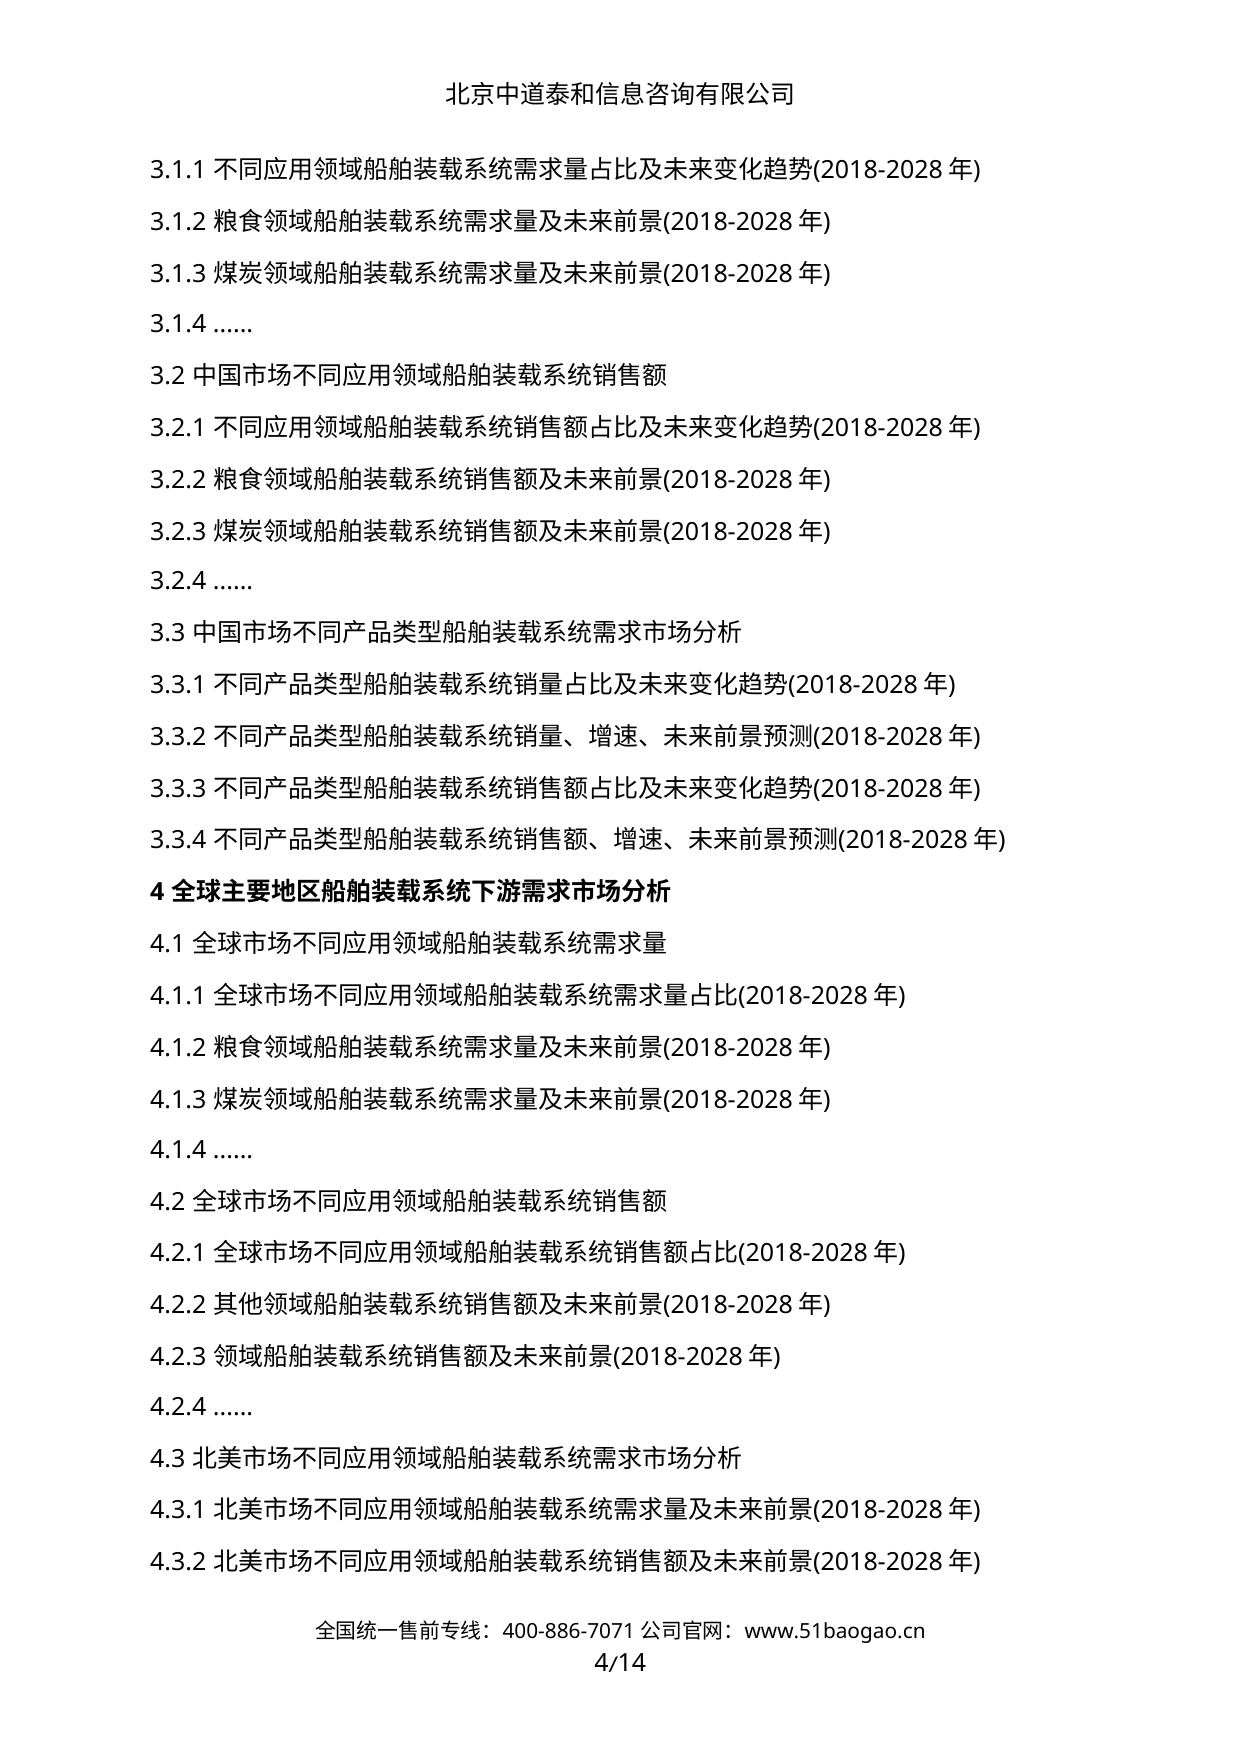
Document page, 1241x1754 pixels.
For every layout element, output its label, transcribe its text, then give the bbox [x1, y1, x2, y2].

text 4.1.2 粮食领域船舶装载系统需求量及未来前景(2018-2028年) [150, 1027, 1090, 1064]
text 4.1.3 煤炭领域船舶装载系统需求量及未来前景(2018-2028年) [150, 1079, 1090, 1116]
text 3.2.1 不同应用领域船舶装载系统销售额占比及未来变化趋势(2018-2028年) [150, 407, 1090, 443]
text 4.1 全球市场不同应用领域船舶装载系统需求量 [150, 924, 1090, 960]
text 4.2.1 全球市场不同应用领域船舶装载系统销售额占比(2018-2028年) [150, 1233, 1090, 1269]
text 3.3.3 不同产品类型船舶装载系统销售额占比及未来变化趋势(2018-2028年) [150, 768, 1090, 804]
text 4 全球主要地区船舶装载系统下游需求市场分析 [150, 872, 1090, 908]
text 4.3.1 北美市场不同应用领域船舶装载系统需求量及未来前景(2018-2028年) [150, 1490, 1090, 1526]
text 4.1.1 全球市场不同应用领域船舶装载系统需求量占比(2018-2028年) [150, 976, 1090, 1012]
text 4.1.4 ...... [150, 1131, 1090, 1165]
text 4.2.4 ...... [150, 1388, 1090, 1422]
text 3.3.1 不同产品类型船舶装载系统销量占比及未来变化趋势(2018-2028年) [150, 664, 1090, 701]
text 3.1.4 ...... [150, 306, 1090, 340]
text 4.2.3 领域船舶装载系统销售额及未来前景(2018-2028年) [150, 1337, 1090, 1373]
text 4.2 全球市场不同应用领域船舶装载系统销售额 [150, 1181, 1090, 1217]
text 3.2.3 煤炭领域船舶装载系统销售额及未来前景(2018-2028年) [150, 511, 1090, 547]
text 3.2.4 ...... [150, 563, 1090, 597]
text 3.1.1 不同应用领域船舶装载系统需求量占比及未来变化趋势(2018-2028年) [150, 150, 1090, 186]
text 3.1.2 粮食领域船舶装载系统需求量及未来前景(2018-2028年) [150, 202, 1090, 238]
text 3.2 中国市场不同应用领域船舶装载系统销售额 [150, 355, 1090, 392]
text 3.2.2 粮食领域船舶装载系统销售额及未来前景(2018-2028年) [150, 459, 1090, 495]
text 3.3.4 不同产品类型船舶装载系统销售额、增速、未来前景预测(2018-2028年) [150, 820, 1090, 856]
text 3.3.2 不同产品类型船舶装载系统销量、增速、未来前景预测(2018-2028年) [150, 716, 1090, 752]
text 3.1.3 煤炭领域船舶装载系统需求量及未来前景(2018-2028年) [150, 254, 1090, 290]
text 4.3 北美市场不同应用领域船舶装载系统需求市场分析 [150, 1438, 1090, 1474]
text 3.3 中国市场不同产品类型船舶装载系统需求市场分析 [150, 612, 1090, 649]
text 4.2.2 其他领域船舶装载系统销售额及未来前景(2018-2028年) [150, 1285, 1090, 1321]
text 4.3.2 北美市场不同应用领域船舶装载系统销售额及未来前景(2018-2028年) [150, 1542, 1090, 1578]
